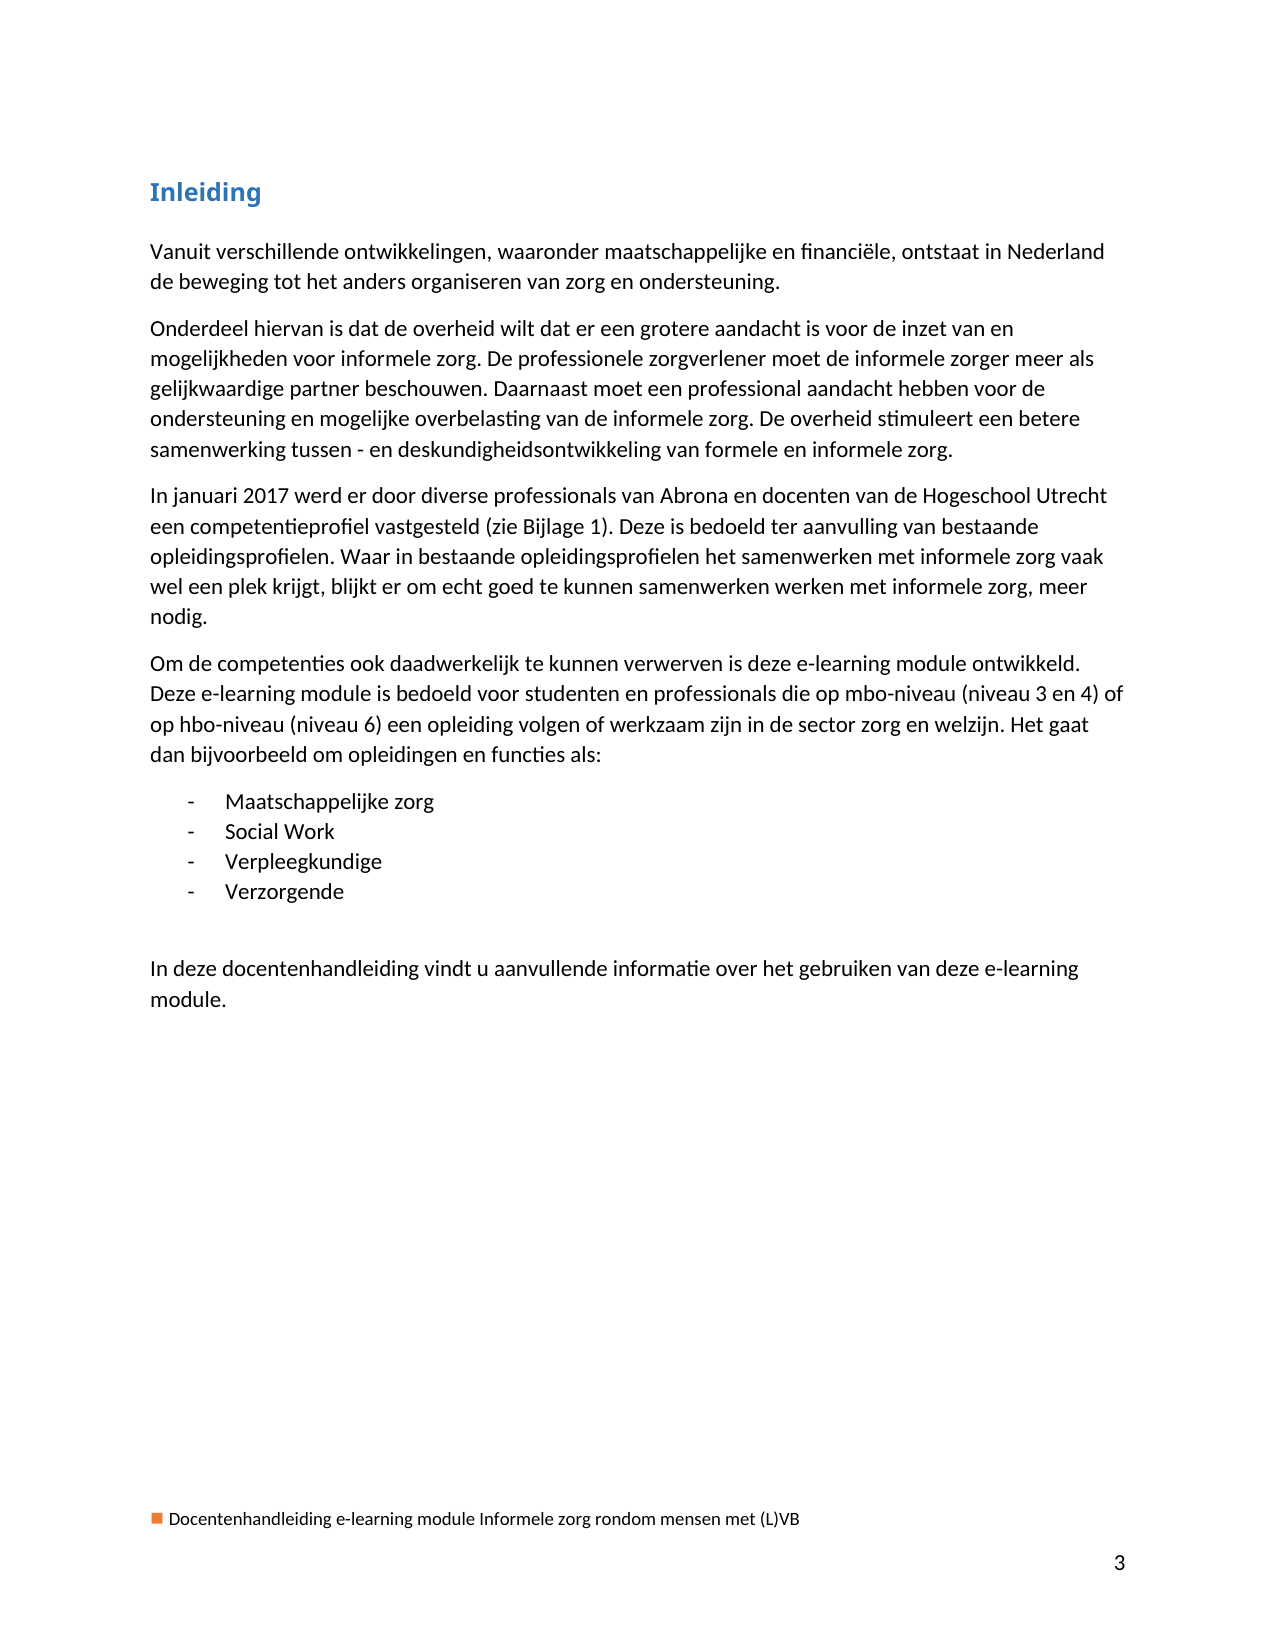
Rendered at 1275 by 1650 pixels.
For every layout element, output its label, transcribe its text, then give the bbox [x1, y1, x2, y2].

list Verzorgende [187, 877, 1125, 905]
text Om de competenties ook daadwerkelijk te kunnen verwerven is deze e-learning module ontwikkeld. Deze e-learning module is bedoeld voor studenten en professionals die op mbo-niveau (niveau 3 en 4) of op hbo-niveau (niveau 6) een opleiding volgen of werkzaam zijn in de sector zorg en welzijn. Het gaat dan bijvoorbeeld om opleidingen en functies als: [150, 649, 1125, 768]
text In januari 2017 werd er door diverse professionals van Abrona en docenten van de Hogeschool Utrecht een competentieprofiel vastgesteld (zie Bijlage 1). Deze is bedoeld ter aanvulling van bestaande opleidingsprofielen. Waar in bestaande opleidingsprofielen het samenwerken met informele zorg vaak wel een plek krijgt, blijkt er om echt goed te kunnen samenwerken werken met informele zorg, meer nodig. [150, 482, 1125, 630]
subtitle Inleiding [150, 175, 1125, 209]
text Onderdeel hiervan is dat de overheid wilt dat er een grotere aandacht is voor de inzet van en mogelijkheden voor informele zorg. De professionele zorgverlener moet de informele zorger meer als gelijkwaardige partner beschouwen. Daarnaast moet een professional aandacht hebben voor de ondersteuning en mogelijke overbelasting van de informele zorg. De overheid stimuleert een betere samenwerking tussen - en deskundigheidsontwikkeling van formele en informele zorg. [150, 314, 1125, 463]
list Maatschappelijke zorg [187, 787, 1125, 815]
text Vanuit verschillende ontwikkelingen, waaronder maatschappelijke en financiële, ontstaat in Nederland de beweging tot het anders organiseren van zorg en ondersteuning. [150, 237, 1125, 295]
text In deze docentenhandleiding vindt u aanvullende informatie over het gebruiken van deze e-learning module. [150, 924, 1125, 1013]
list Social Work [187, 817, 1125, 845]
list Verpleegkundige [187, 847, 1125, 875]
